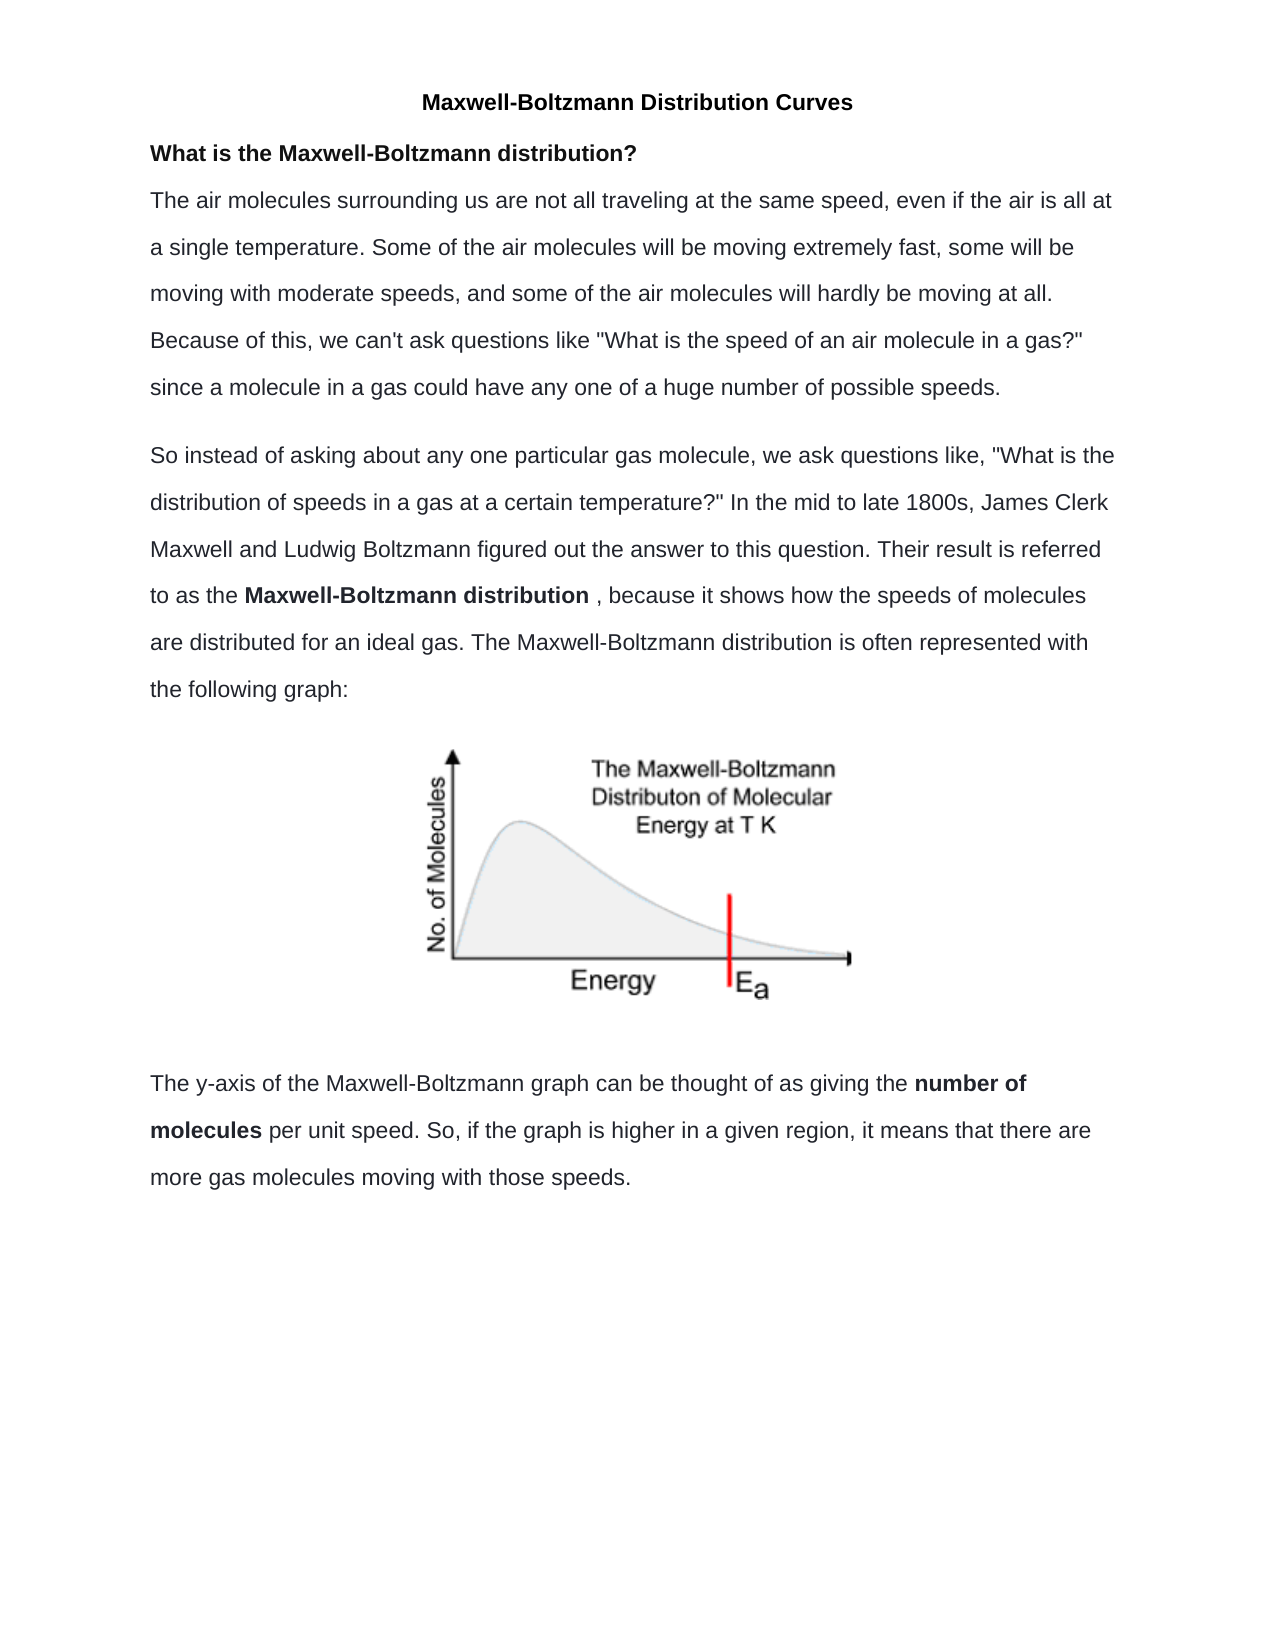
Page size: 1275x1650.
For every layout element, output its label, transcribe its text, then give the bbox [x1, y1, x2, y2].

text The air molecules surrounding us are not all traveling at the same speed, even if the air is all at a single temperature. Some of the air molecules will be moving extremely fast, some will be moving with moderate speeds, and some of the air molecules will hardly be moving at all. Because of this, we can't ask questions like "What is the speed of an air molecule in a gas?" since a molecule in a gas could have any one of a huge number of possible speeds. [150, 166, 1125, 400]
text So instead of asking about any one particular gas molecule, we ask questions like, "What is the distribution of speeds in a gas at a certain temperature?" In the mid to late 1800s, James Clerk Maxwell and Ludwig Boltzmann figured out the answer to this question. Their result is referred to as the Maxwell-Boltzmann distribution , because it shows how the speeds of molecules are distributed for an ideal gas. The Maxwell-Boltzmann distribution is often represented with the following graph: [150, 421, 1125, 702]
text What is the Maxwell-Boltzmann distribution? [150, 140, 1125, 166]
text Maxwell-Boltzmann Distribution Curves [150, 89, 1125, 115]
text The y-axis of the Maxwell-Boltzmann graph can be thought of as giving the number of molecules per unit speed. So, if the graph is higher in a given region, it means that there are more gas molecules moving with those speeds. [150, 1049, 1125, 1190]
picture [423, 749, 852, 1000]
